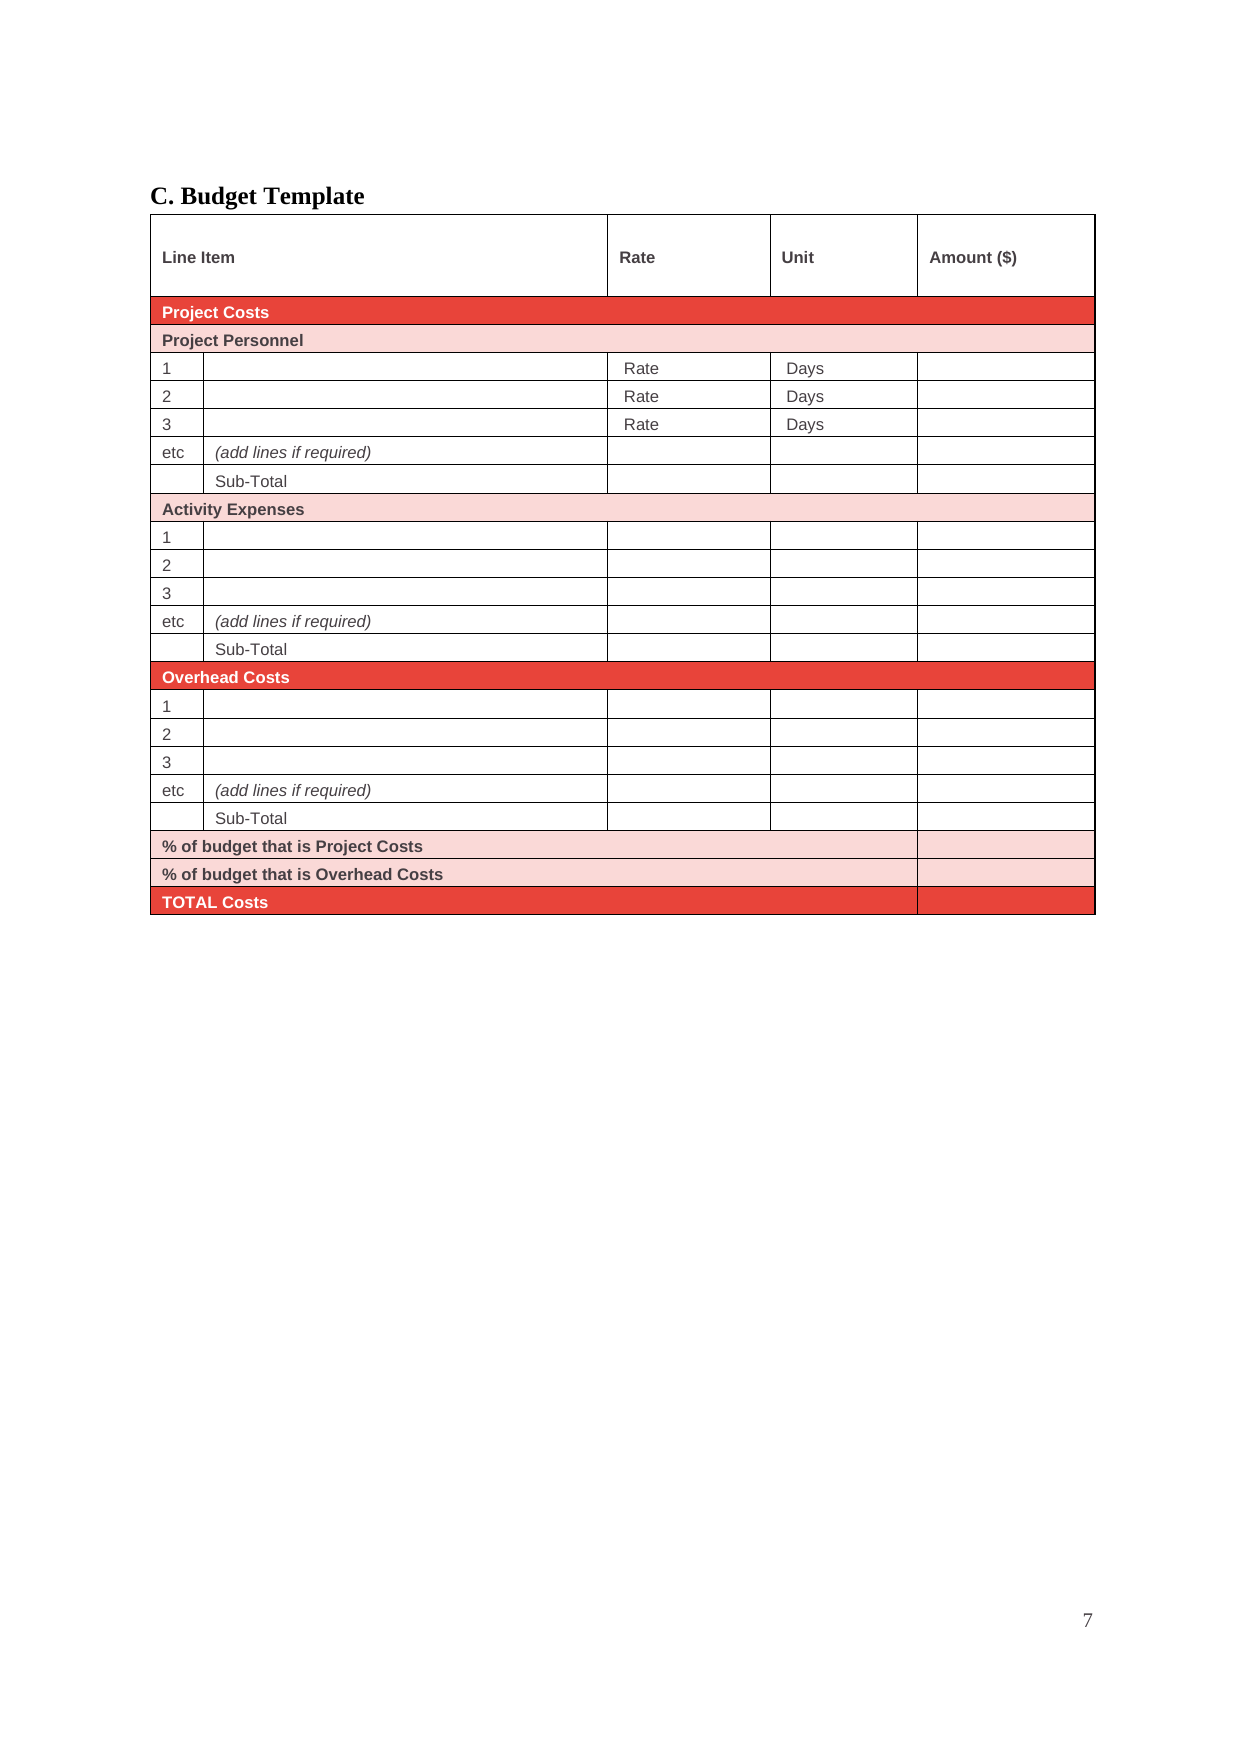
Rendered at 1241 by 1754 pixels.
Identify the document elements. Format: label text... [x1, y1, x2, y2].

table_cell [918, 353, 1094, 380]
table_cell [204, 381, 607, 408]
table_cell [918, 831, 1094, 858]
table_cell Sub-Total [204, 634, 607, 661]
table_header Amount ($) [918, 215, 1094, 296]
table_cell [918, 719, 1094, 746]
table_cell [608, 690, 770, 717]
table_cell Sub-Total [204, 803, 607, 830]
table_cell [204, 578, 607, 605]
table_cell Project Costs [151, 297, 1094, 324]
table_cell [771, 803, 917, 830]
table_cell 1 [151, 353, 203, 380]
table_cell (add lines if required) [204, 606, 607, 633]
table_cell [918, 887, 1094, 914]
table_cell Sub-Total [204, 465, 607, 492]
table_cell [608, 634, 770, 661]
table_cell [608, 522, 770, 549]
table_cell [151, 634, 203, 661]
table_cell [918, 550, 1094, 577]
table_header Line Item [151, 215, 607, 296]
table_cell 1 [151, 690, 203, 717]
table_cell [771, 578, 917, 605]
table_cell [918, 690, 1094, 717]
table_cell 1 [151, 522, 203, 549]
table_cell etc [151, 606, 203, 633]
table_cell Rate [608, 353, 770, 380]
table_cell Rate [608, 381, 770, 408]
table_cell [608, 719, 770, 746]
table_cell Days [771, 381, 917, 408]
table_cell [918, 803, 1094, 830]
table_cell [771, 522, 917, 549]
table_cell Days [771, 409, 917, 436]
table_cell [918, 859, 1094, 886]
table_cell [608, 550, 770, 577]
table_cell [771, 775, 917, 802]
table_cell [771, 550, 917, 577]
table_cell [204, 719, 607, 746]
table_cell [608, 775, 770, 802]
table_cell TOTAL Costs [151, 887, 917, 914]
table_cell [151, 465, 203, 492]
table_cell Activity Expenses [151, 494, 1094, 521]
table_cell [918, 381, 1094, 408]
table_header Unit [771, 215, 917, 296]
table_cell (add lines if required) [204, 775, 607, 802]
table_cell etc [151, 775, 203, 802]
table_cell [918, 634, 1094, 661]
table_cell [918, 409, 1094, 436]
table_cell [204, 353, 607, 380]
table_cell 2 [151, 550, 203, 577]
table_cell [771, 747, 917, 774]
text C. Budget Template [150, 181, 1093, 210]
table_cell 3 [151, 409, 203, 436]
table_cell Rate [608, 409, 770, 436]
table_cell Project Personnel [151, 325, 1094, 352]
table_cell [771, 719, 917, 746]
table_cell [204, 409, 607, 436]
table_cell [771, 634, 917, 661]
table_cell [608, 437, 770, 464]
table_cell [918, 522, 1094, 549]
table_cell [771, 437, 917, 464]
table_cell % of budget that is Overhead Costs [151, 859, 917, 886]
table_cell etc [151, 437, 203, 464]
table_cell [608, 578, 770, 605]
table_cell 2 [151, 719, 203, 746]
table_cell 2 [151, 381, 203, 408]
table_cell [204, 690, 607, 717]
table_cell (add lines if required) [204, 437, 607, 464]
table_cell [204, 747, 607, 774]
table_cell 3 [151, 578, 203, 605]
table_cell [918, 465, 1094, 492]
table_cell % of budget that is Project Costs [151, 831, 917, 858]
table_cell [918, 747, 1094, 774]
table_cell Days [771, 353, 917, 380]
table_cell [771, 690, 917, 717]
table_header Rate [608, 215, 770, 296]
table_cell [608, 465, 770, 492]
table_cell [918, 606, 1094, 633]
table_cell [608, 803, 770, 830]
table_cell [918, 775, 1094, 802]
table_cell [918, 578, 1094, 605]
table_cell [608, 747, 770, 774]
table_cell [918, 437, 1094, 464]
table_cell [151, 803, 203, 830]
table_cell 3 [151, 747, 203, 774]
table_cell [204, 522, 607, 549]
table_cell [204, 550, 607, 577]
table_cell Overhead Costs [151, 662, 1094, 689]
table_cell [771, 465, 917, 492]
table_cell [771, 606, 917, 633]
table_cell [608, 606, 770, 633]
